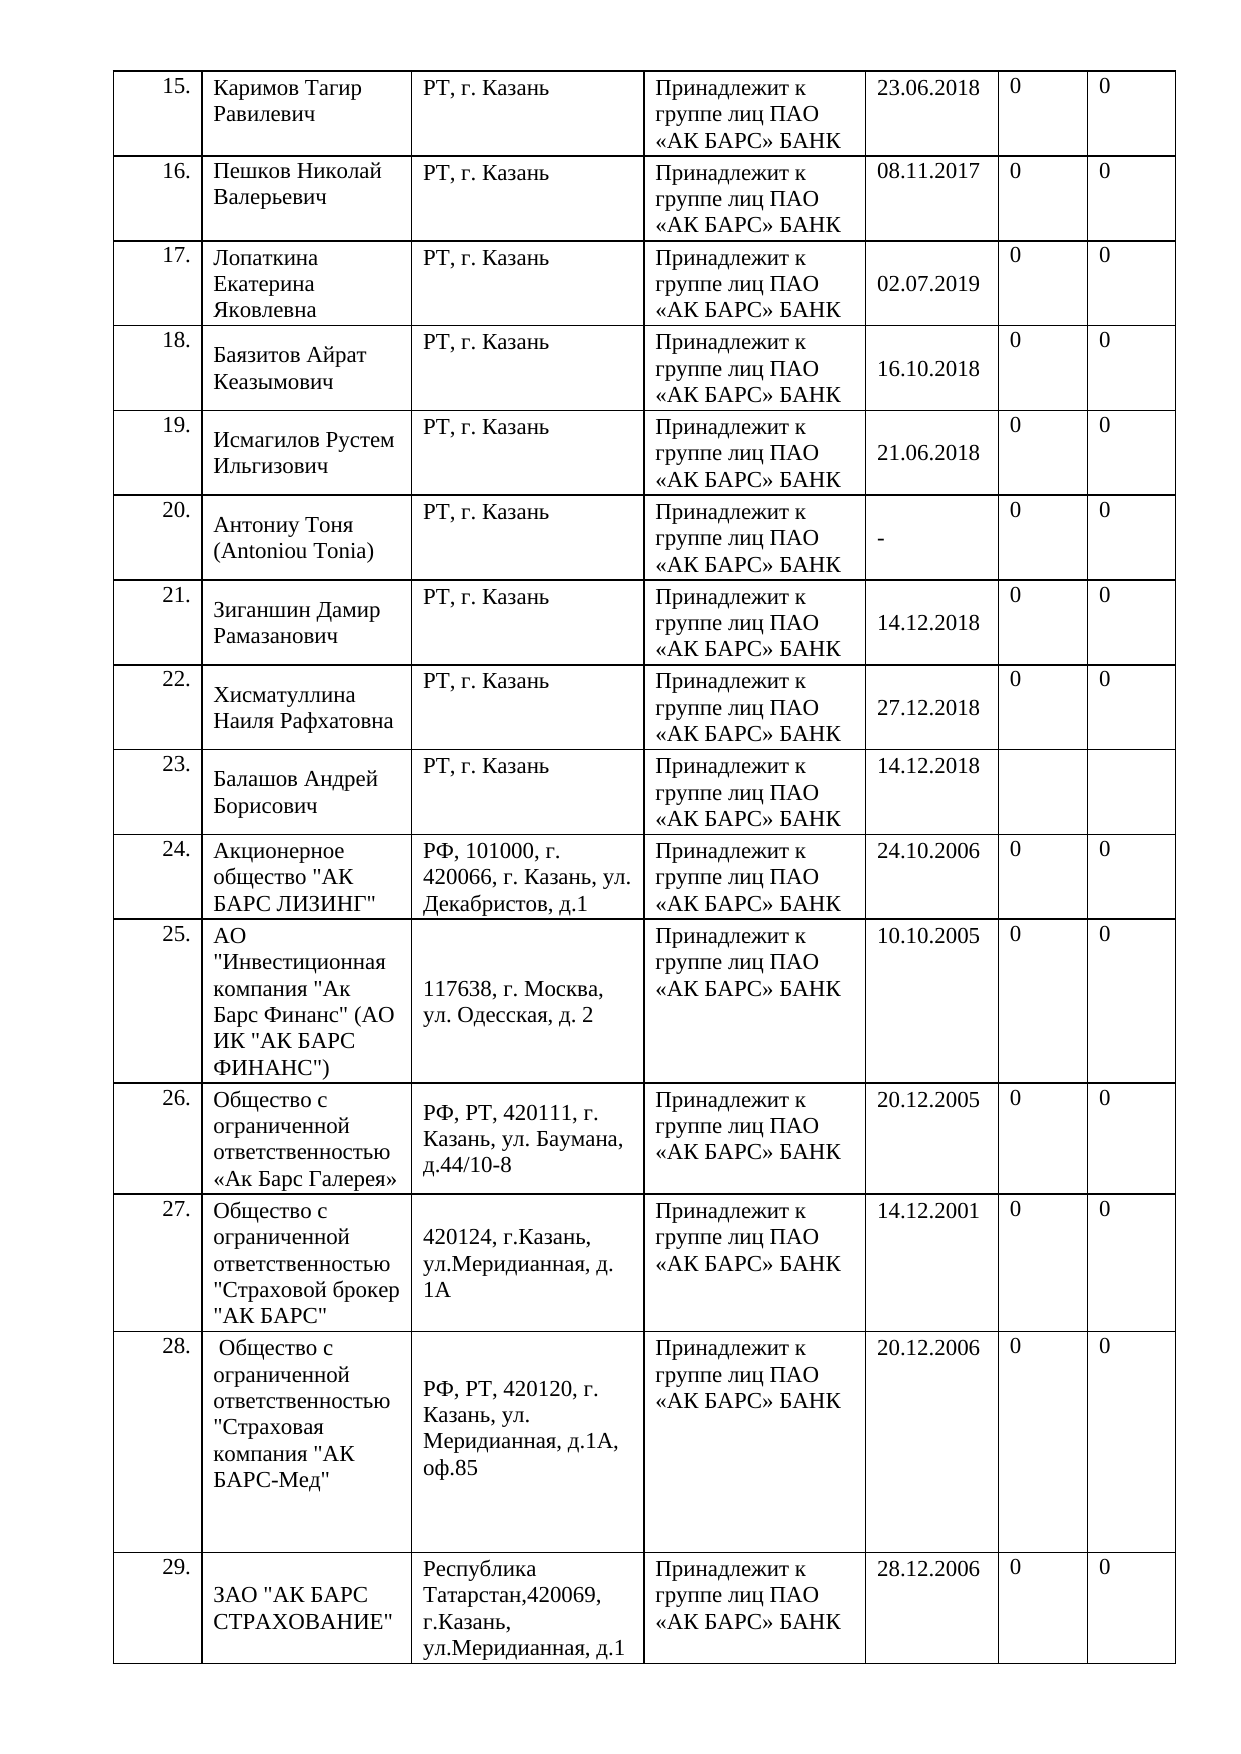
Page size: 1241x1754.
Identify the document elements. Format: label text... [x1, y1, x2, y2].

table_cell [114, 1332, 201, 1551]
table_cell РФ, . 420066, г. Казань, ул. Декабристов, д.1 [412, 835, 643, 918]
table_cell 0 [1088, 157, 1175, 240]
table_cell 24.10.2006 [866, 835, 998, 918]
table_cell Принадлежит к группе лиц ПАО «АК БАРС» БАНК [645, 835, 865, 918]
table_cell Принадлежит к группе лиц ПАО «АК БАРС» БАНК [645, 1084, 865, 1193]
table_cell Принадлежит к группе лиц ПАО «АК БАРС» БАНК [645, 496, 865, 579]
table_cell АО "Инвестиционная компания "Ак Барс Финанс" (АО ИК "АК БАРС ФИНАНС") [203, 920, 411, 1082]
table_cell Республика Татарстан,420069, г.Казань, ул.Меридианная, д.1 [412, 1553, 643, 1663]
table_cell 0 [999, 72, 1087, 155]
table_cell 20.12.2006 [866, 1332, 998, 1551]
table_cell [114, 72, 201, 155]
table_cell [114, 666, 201, 749]
table_cell [114, 157, 201, 240]
table_cell РТ, г. Казань [412, 496, 643, 579]
table_cell [114, 496, 201, 579]
table_cell Баязитов Айрат Кеазымович [203, 326, 411, 409]
table_cell Каримов Тагир Равилевич [203, 72, 411, 155]
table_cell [645, 1553, 865, 1663]
table_cell Принадлежит к группе лиц ПАО «АК БАРС» БАНК [645, 242, 865, 325]
table_cell [999, 750, 1087, 833]
table_cell 21.06.2018 [866, 411, 998, 494]
table_cell 0 [1088, 1553, 1175, 1663]
table_cell - [866, 496, 998, 579]
table_cell Хисматуллина Наиля Рафхатовна [203, 666, 411, 749]
table_cell Принадлежит к группе лиц ПАО «АК БАРС» БАНК [645, 1195, 865, 1331]
table_cell 0 [999, 1332, 1087, 1551]
table_cell 0 [1088, 1084, 1175, 1193]
table_cell 27.12.2018 [866, 666, 998, 749]
table_cell 14.12.2018 [866, 750, 998, 833]
table_cell РФ, РТ, . Казань, ул. Баумана, д.44/10-8 [412, 1084, 643, 1193]
table_cell Принадлежит к группе лиц ПАО «АК БАРС» БАНК [645, 920, 865, 1082]
table_cell 20.12.2005 [866, 1084, 998, 1193]
table_cell 420124, г.Казань, ул.Меридианная, д. 1А [412, 1195, 643, 1331]
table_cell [645, 1332, 865, 1551]
table_cell РТ, г. Казань [412, 72, 643, 155]
table_cell 0 [999, 581, 1087, 664]
table_cell 0 [1088, 920, 1175, 1082]
table_cell 23.06.2018 [866, 72, 998, 155]
table_cell [1088, 750, 1175, 833]
table_cell Акционерное общество "АК БАРС ЛИЗИНГ" [203, 835, 411, 918]
table_cell 0 [999, 1553, 1087, 1663]
table_cell РФ, РТ, . Казань, ул. Меридианная, д.1А, оф.85 [412, 1332, 643, 1551]
table_cell Исмагилов Рустем Ильгизович [203, 411, 411, 494]
table_cell Принадлежит к группе лиц ПАО «АК БАРС» БАНК [645, 750, 865, 833]
table_cell 0 [1088, 496, 1175, 579]
table_cell 0 [999, 326, 1087, 409]
table_cell РТ, г. Казань [412, 326, 643, 409]
table_cell [114, 242, 201, 325]
table_cell 28.12.2006 [866, 1553, 998, 1663]
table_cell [645, 72, 865, 155]
table_cell РТ, г. Казань [412, 411, 643, 494]
table_cell Принадлежит к группе лиц ПАО «АК БАРС» БАНК [645, 581, 865, 664]
table_cell [114, 835, 201, 918]
table_cell 0 [999, 835, 1087, 918]
table_cell Общество с ограниченной ответственностью "Страховой брокер "АК БАРС" [203, 1195, 411, 1331]
table_cell 0 [999, 1084, 1087, 1193]
table_cell 14.12.2001 [866, 1195, 998, 1331]
table_cell 0 [1088, 242, 1175, 325]
table_cell 0 [999, 411, 1087, 494]
table_cell 0 [1088, 581, 1175, 664]
table_cell [114, 1084, 201, 1193]
table_cell ЗАО "АК БАРС СТРАХОВАНИЕ" [203, 1553, 411, 1663]
table_cell Пешков Николай Валерьевич [203, 157, 411, 240]
table_cell РТ, г. Казань [412, 666, 643, 749]
table_cell 10.10.2005 [866, 920, 998, 1082]
table_cell 0 [999, 242, 1087, 325]
table_cell 117638, г. Москва, ул. Одесская, д. 2 [412, 920, 643, 1082]
table_cell [114, 750, 201, 833]
table_cell [114, 1195, 201, 1331]
table_cell 0 [1088, 1195, 1175, 1331]
table_cell 0 [999, 1195, 1087, 1331]
table_cell Антониу Тоня (Antoniou Tonia) [203, 496, 411, 579]
table_cell 14.12.2018 [866, 581, 998, 664]
table_cell 0 [1088, 666, 1175, 749]
table_cell Принадлежит к группе лиц ПАО «АК БАРС» БАНК [645, 411, 865, 494]
table_cell [114, 1553, 201, 1663]
table_cell 08.11.2017 [866, 157, 998, 240]
table_cell 0 [999, 496, 1087, 579]
table_cell Общество с ограниченной ответственностью «Ак Барс Галерея» [203, 1084, 411, 1193]
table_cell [645, 157, 865, 240]
table_cell Лопаткина Екатерина Яковлевна [203, 242, 411, 325]
table_cell 0 [999, 157, 1087, 240]
table_cell Балашов Андрей Борисович [203, 750, 411, 833]
table_cell РТ, г. Казань [412, 242, 643, 325]
table_cell [114, 411, 201, 494]
table_cell 16.10.2018 [866, 326, 998, 409]
table_cell 02.07.2019 [866, 242, 998, 325]
table_cell РТ, г. Казань [412, 750, 643, 833]
table_cell 0 [999, 666, 1087, 749]
table_cell РТ, г. Казань [412, 581, 643, 664]
table_cell Зиганшин Дамир Рамазанович [203, 581, 411, 664]
table_cell 0 [1088, 411, 1175, 494]
table_cell [114, 581, 201, 664]
table_cell РТ, г. Казань [412, 157, 643, 240]
table_cell 0 [1088, 835, 1175, 918]
table_cell 0 [1088, 326, 1175, 409]
table_cell Принадлежит к группе лиц ПАО «АК БАРС» БАНК [645, 666, 865, 749]
table_cell [114, 920, 201, 1082]
table_cell 0 [1088, 1332, 1175, 1551]
table_cell Общество с ограниченной ответственностью "Страховая компания "АК БАРС-Мед" [203, 1332, 411, 1551]
table_cell Принадлежит к группе лиц ПАО «АК БАРС» БАНК [645, 326, 865, 409]
table_cell 0 [999, 920, 1087, 1082]
table_cell 0 [1088, 72, 1175, 155]
table_cell [114, 326, 201, 409]
